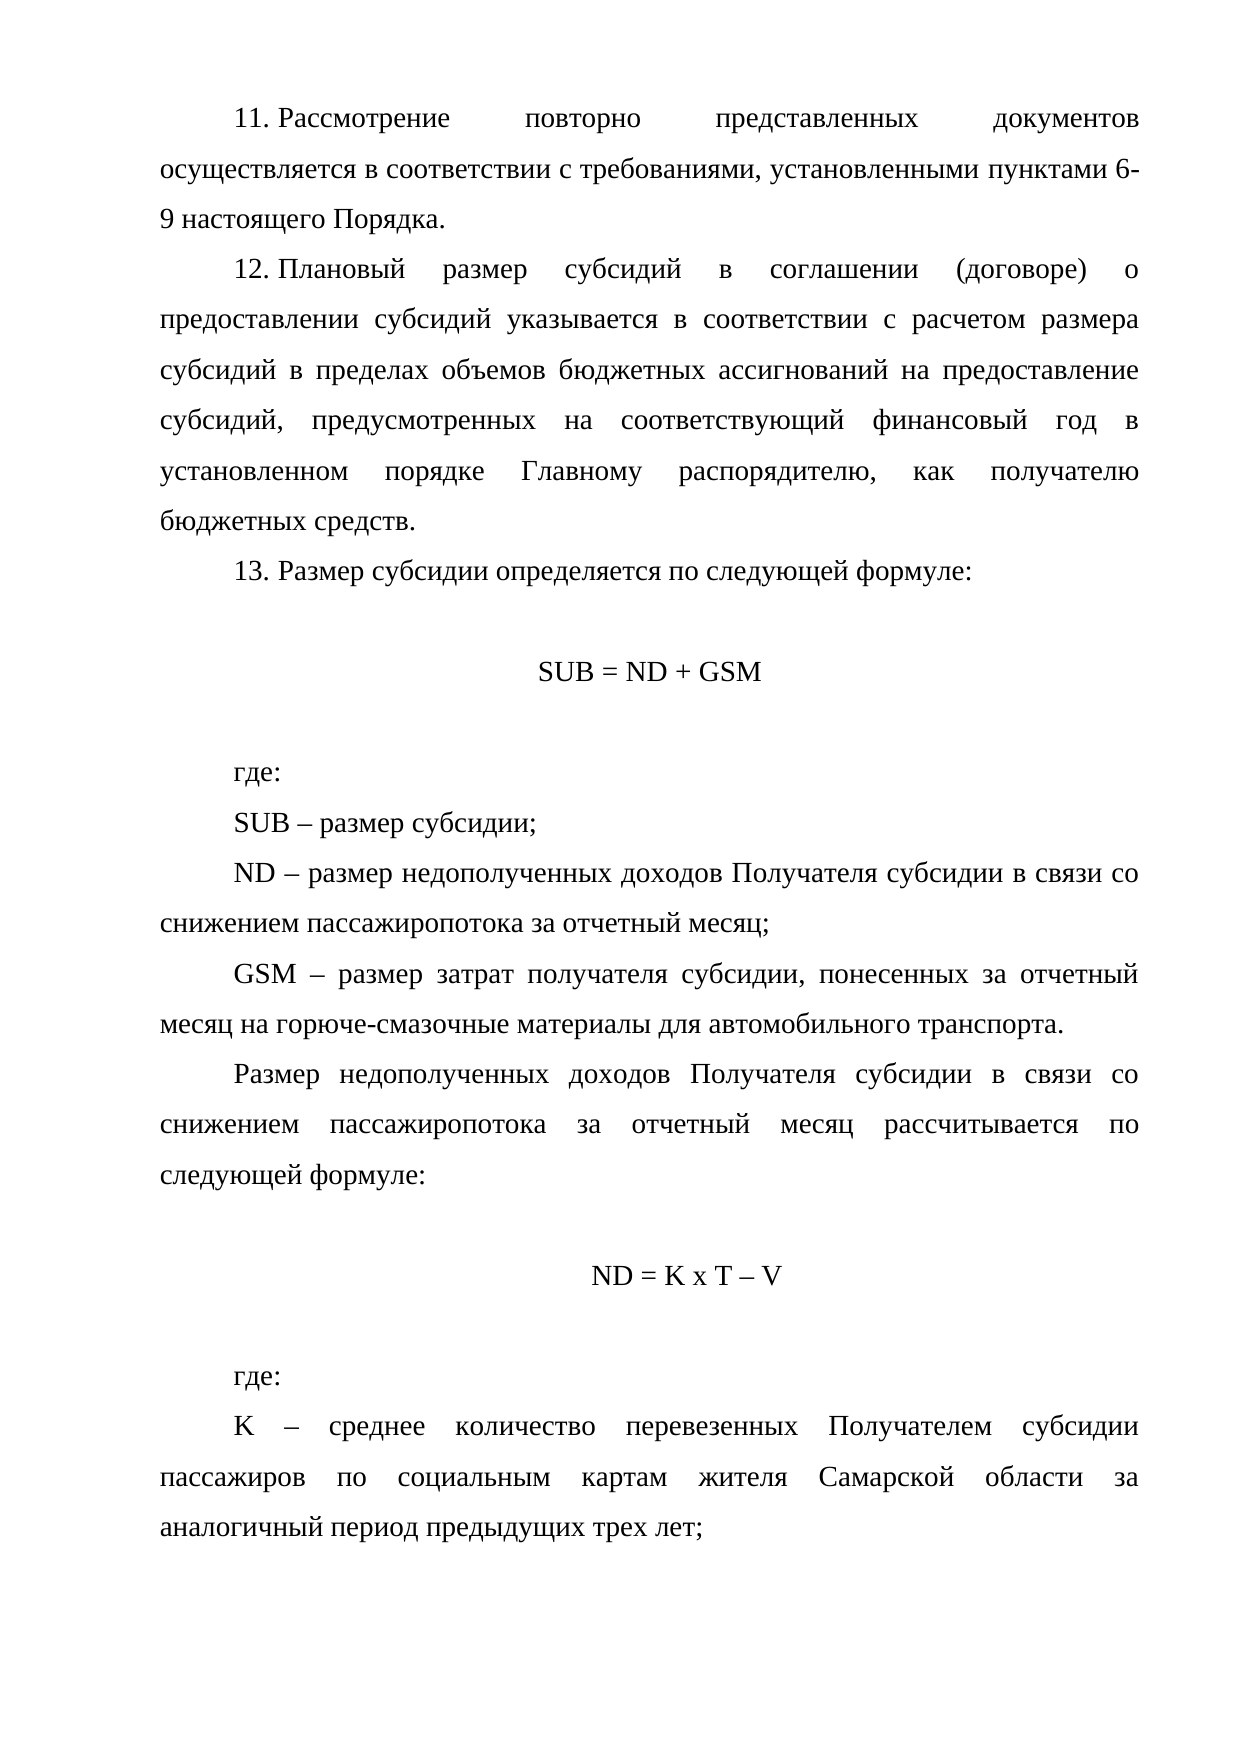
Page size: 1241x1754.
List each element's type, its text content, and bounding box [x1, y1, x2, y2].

text где: [159, 754, 1140, 788]
text SUB – размер субсидии; [159, 805, 1140, 838]
list Размер субсидии определяется по следующей формуле: [159, 553, 1140, 587]
list Рассмотрение повторно представленных документов осуществляется в соответствии с требованиями, установленными пунктами 6-9 настоящего Порядка. [159, 100, 1140, 234]
text K – среднее количество перевезенных Получателем субсидии пассажиров по социальным картам жителя Самарской области за аналогичный период предыдущих трех лет; [159, 1408, 1140, 1543]
text ND – размер недополученных доходов Получателя субсидии в связи со снижением пассажиропотока за отчетный месяц; [159, 855, 1140, 939]
text GSM – размер затрат получателя субсидии, понесенных за отчетный месяц на горюче-смазочные материалы для автомобильного транспорта. [159, 956, 1140, 1039]
text Размер недополученных доходов Получателя субсидии в связи со снижением пассажиропотока за отчетный месяц рассчитывается по следующей формуле: [159, 1056, 1140, 1191]
text SUB = ND + GSM [159, 654, 1140, 687]
list Плановый размер субсидий в соглашении (договоре) о предоставлении субсидий указывается в соответствии с расчетом размера субсидий в пределах объемов бюджетных ассигнований на предоставление субсидий, предусмотренных на соответствующий финансовый год в установленном порядке Главному распорядителю, как получателю бюджетных средств. [159, 251, 1140, 536]
text ND = K x T – V [159, 1258, 1140, 1291]
text где: [159, 1358, 1140, 1392]
